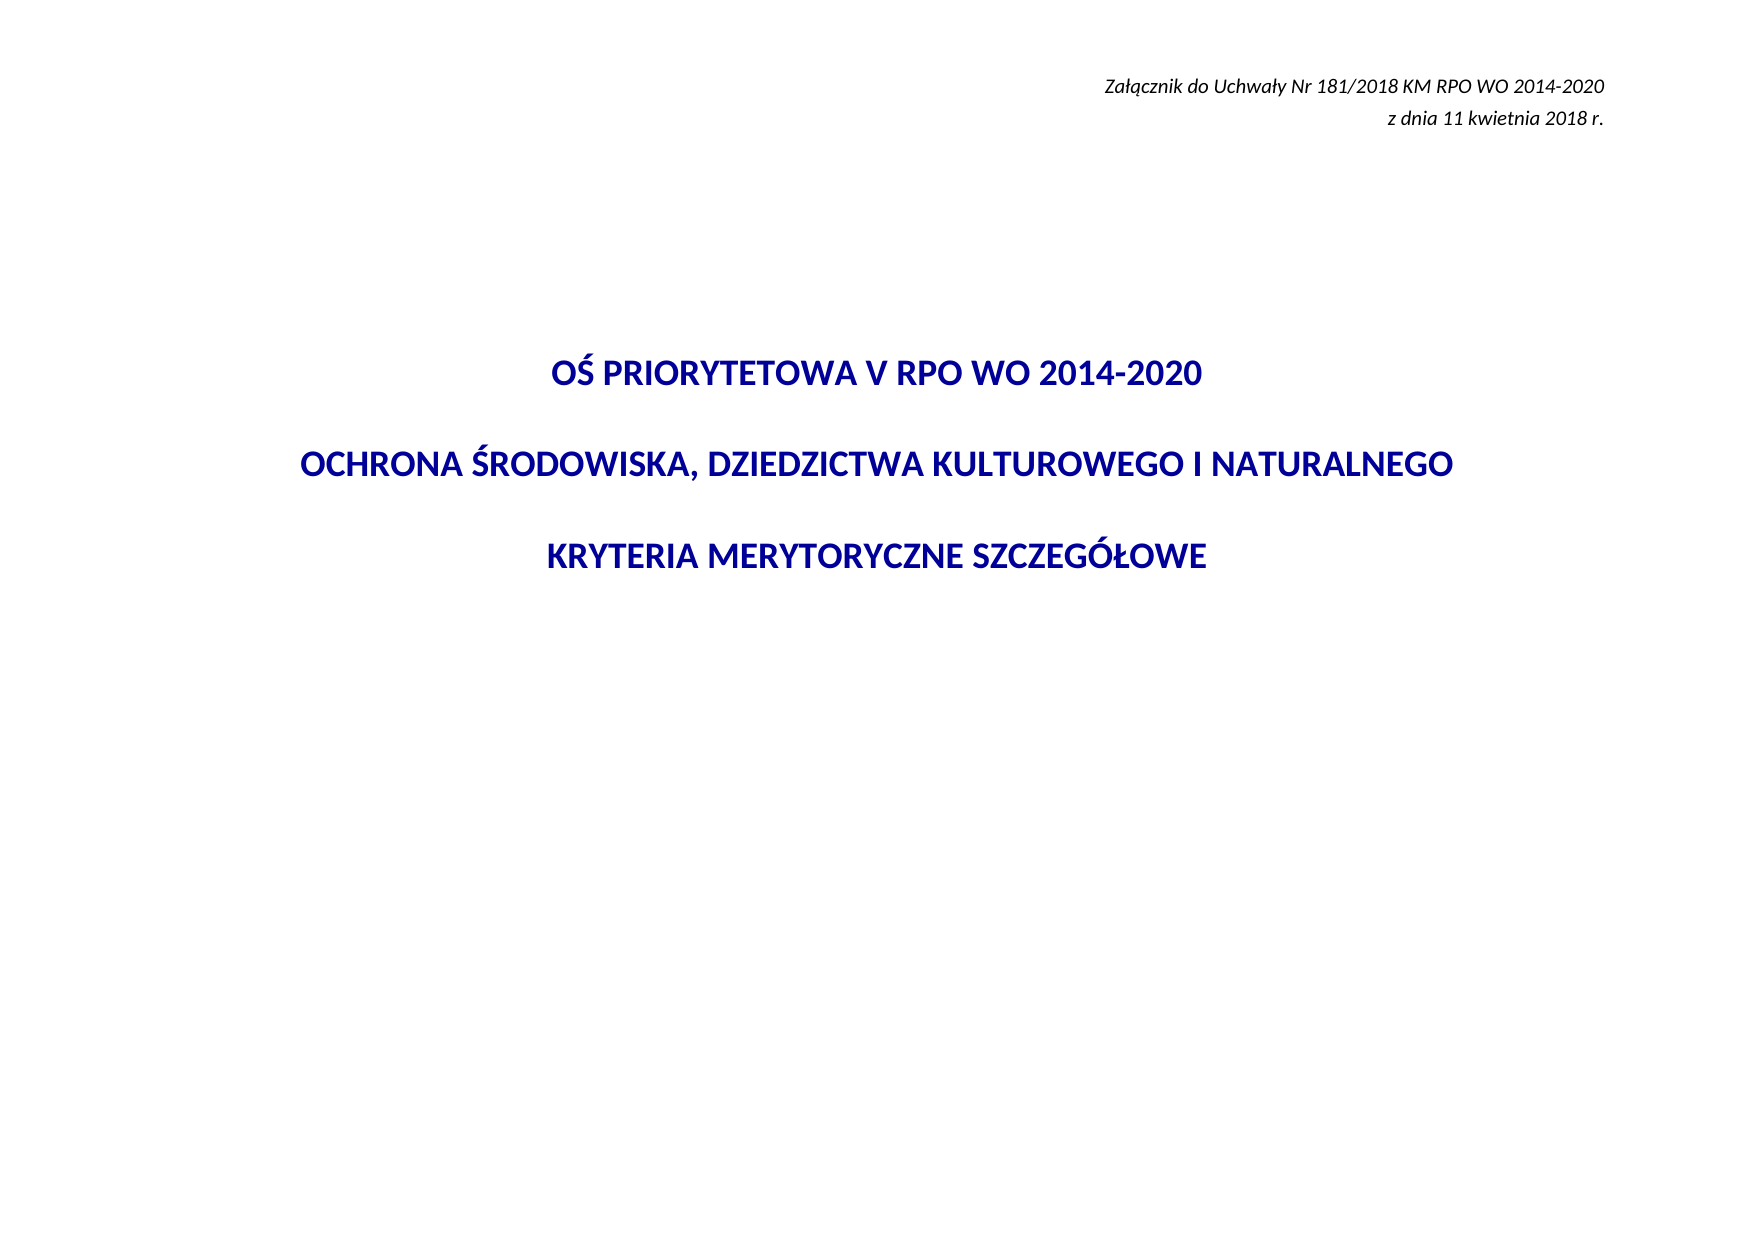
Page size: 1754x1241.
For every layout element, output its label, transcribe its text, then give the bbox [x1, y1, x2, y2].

text KRYTERIA MERYTORYCZNE SZCZEGÓŁOWE [148, 532, 1606, 578]
text OCHRONA ŚRODOWISKA, DZIEDZICTWA KULTUROWEGO I NATURALNEGO [148, 440, 1606, 486]
text OŚ PRIORYTETOWA V RPO WO 2014-2020 [148, 348, 1606, 394]
